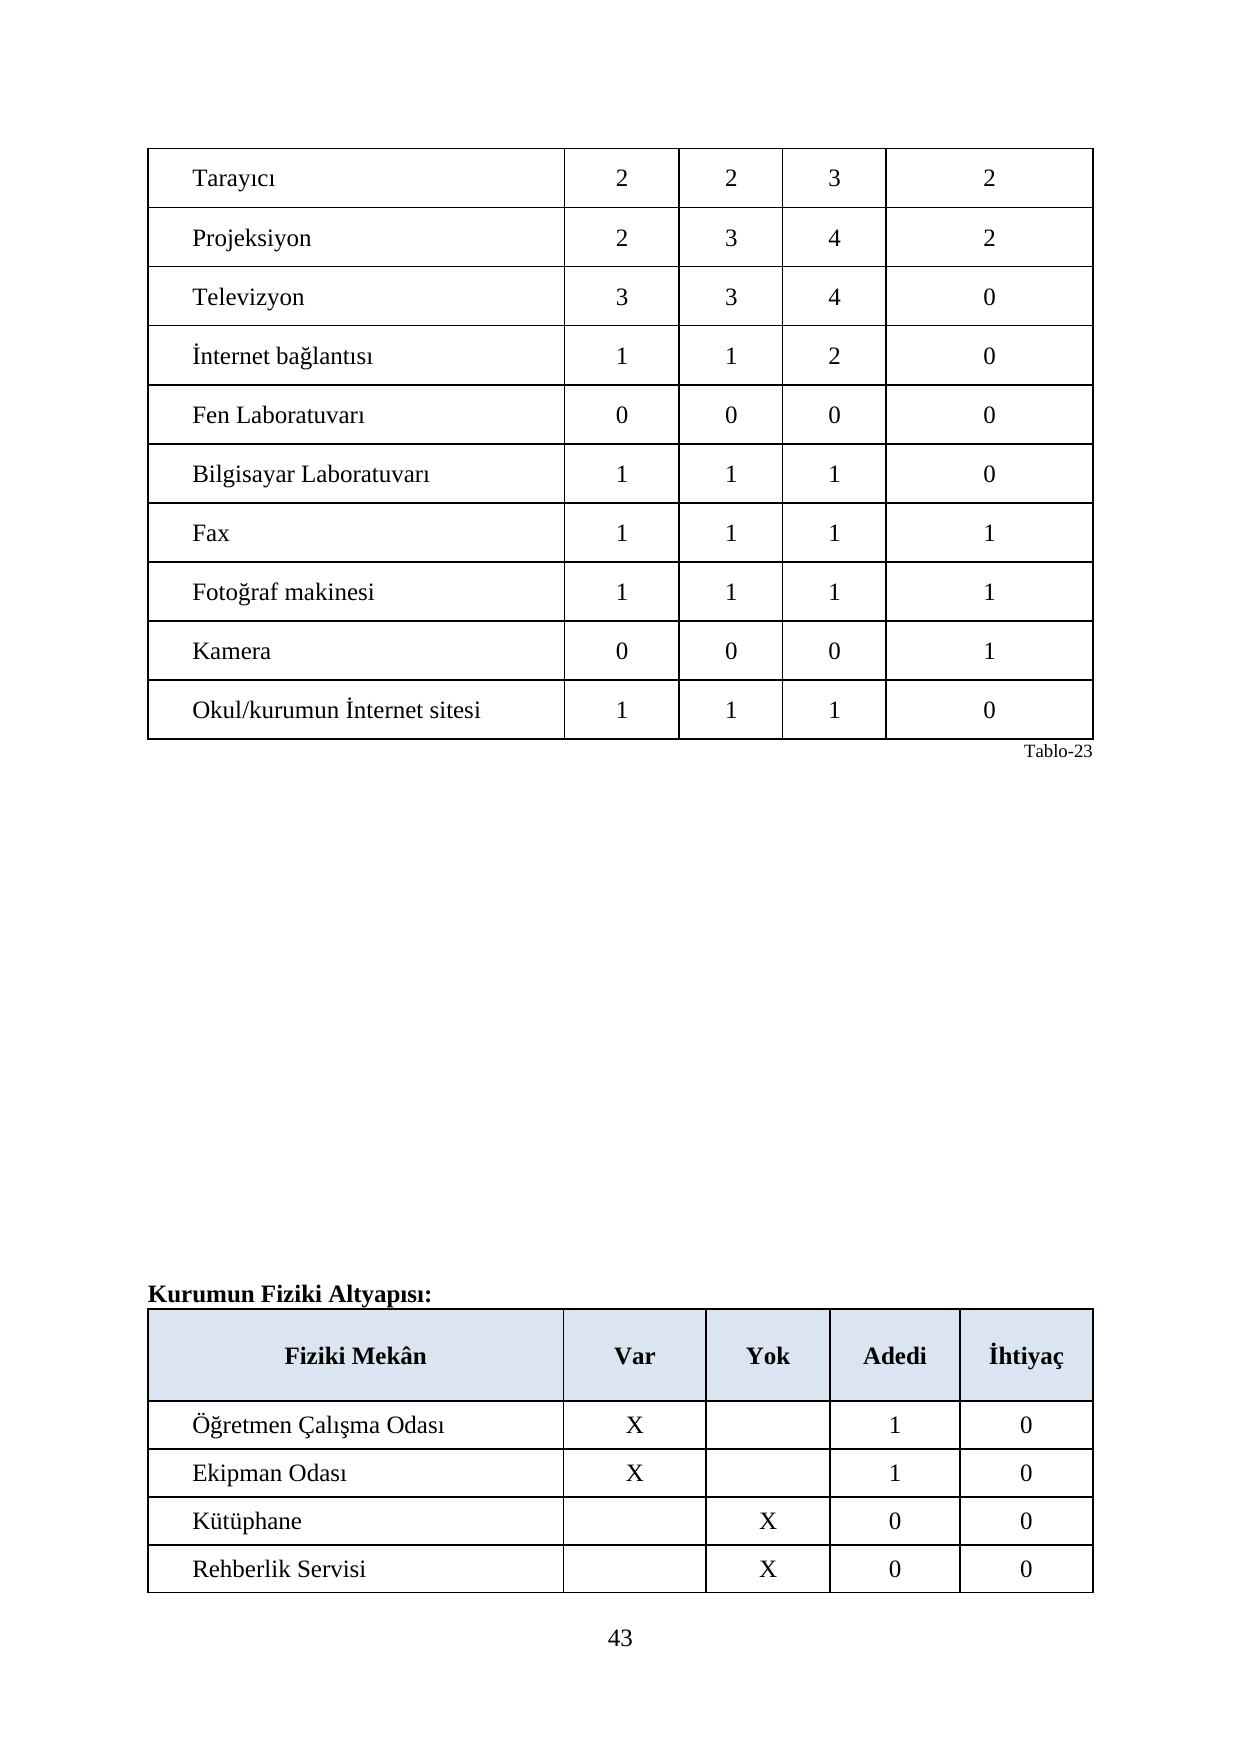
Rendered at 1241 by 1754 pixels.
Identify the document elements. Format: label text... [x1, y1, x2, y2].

table_cell 1 [831, 1402, 959, 1448]
table_cell 0 [887, 386, 1092, 443]
table_cell 1 [565, 563, 678, 620]
table_cell X [564, 1450, 705, 1496]
table_cell Fen Laboratuvarı [149, 386, 564, 443]
table_cell 1 [783, 445, 885, 502]
table_cell 0 [961, 1402, 1092, 1448]
table_cell Kamera [149, 622, 564, 679]
table_cell 1 [565, 326, 678, 384]
table_cell 0 [961, 1450, 1092, 1496]
table_cell 0 [680, 622, 782, 679]
table_cell 4 [783, 267, 885, 325]
table_cell 1 [887, 622, 1092, 679]
table_cell 1 [783, 563, 885, 620]
table_cell 3 [565, 267, 678, 325]
table_cell 0 [887, 681, 1092, 738]
table_cell 0 [961, 1498, 1092, 1544]
table_cell 0 [783, 622, 885, 679]
table_cell 1 [565, 504, 678, 561]
table_cell 1 [680, 563, 782, 620]
text Tablo-23 [148, 740, 1093, 762]
table_cell X [707, 1498, 829, 1544]
table_cell X [707, 1546, 829, 1592]
table_cell Okul/kurumun İnternet sitesi [149, 681, 564, 738]
table_cell 1 [565, 445, 678, 502]
table_cell Fax [149, 504, 564, 561]
table_cell Tarayıcı [149, 149, 564, 207]
table_cell 4 [783, 208, 885, 266]
table_cell 2 [680, 149, 782, 207]
table_cell Kütüphane [149, 1498, 563, 1544]
table_cell 0 [565, 386, 678, 443]
table_cell 1 [783, 504, 885, 561]
table_cell [564, 1498, 705, 1544]
table_cell 2 [565, 149, 678, 207]
table_cell [564, 1546, 705, 1592]
table_cell 2 [887, 208, 1092, 266]
table_cell 0 [831, 1498, 959, 1544]
table_cell 0 [783, 386, 885, 443]
table_cell 1 [680, 681, 782, 738]
table_cell 2 [887, 149, 1092, 207]
table_cell X [564, 1402, 705, 1448]
table_cell 0 [961, 1546, 1092, 1592]
table_cell Fotoğraf makinesi [149, 563, 564, 620]
table_cell 1 [680, 504, 782, 561]
table_cell 2 [565, 208, 678, 266]
table_cell 0 [887, 326, 1092, 384]
table_cell 3 [783, 149, 885, 207]
text Kurumun Fiziki Altyapısı: [148, 1279, 1093, 1308]
table_cell 0 [680, 386, 782, 443]
table_header İhtiyaç [961, 1310, 1092, 1400]
table_header Adedi [831, 1310, 959, 1400]
table_header Yok [707, 1310, 829, 1400]
table_cell 0 [565, 622, 678, 679]
table_cell Televizyon [149, 267, 564, 325]
table_cell 1 [887, 563, 1092, 620]
table_cell Bilgisayar Laboratuvarı [149, 445, 564, 502]
table_header Fiziki Mekân [149, 1310, 563, 1400]
table_cell 1 [680, 326, 782, 384]
table_cell 1 [887, 504, 1092, 561]
table_cell 1 [783, 681, 885, 738]
table_cell 0 [887, 267, 1092, 325]
table_header Var [564, 1310, 705, 1400]
table_cell Ekipman Odası [149, 1450, 563, 1496]
table_cell [707, 1450, 829, 1496]
table_cell Öğretmen Çalışma Odası [149, 1402, 563, 1448]
table_cell [707, 1402, 829, 1448]
table_cell 3 [680, 208, 782, 266]
table_cell Projeksiyon [149, 208, 564, 266]
table_cell 3 [680, 267, 782, 325]
table_cell 2 [783, 326, 885, 384]
table_cell Rehberlik Servisi [149, 1546, 563, 1592]
table_cell İnternet bağlantısı [149, 326, 564, 384]
table_cell 0 [831, 1546, 959, 1592]
table_cell 1 [565, 681, 678, 738]
table_cell 0 [887, 445, 1092, 502]
table_cell 1 [680, 445, 782, 502]
table_cell 1 [831, 1450, 959, 1496]
